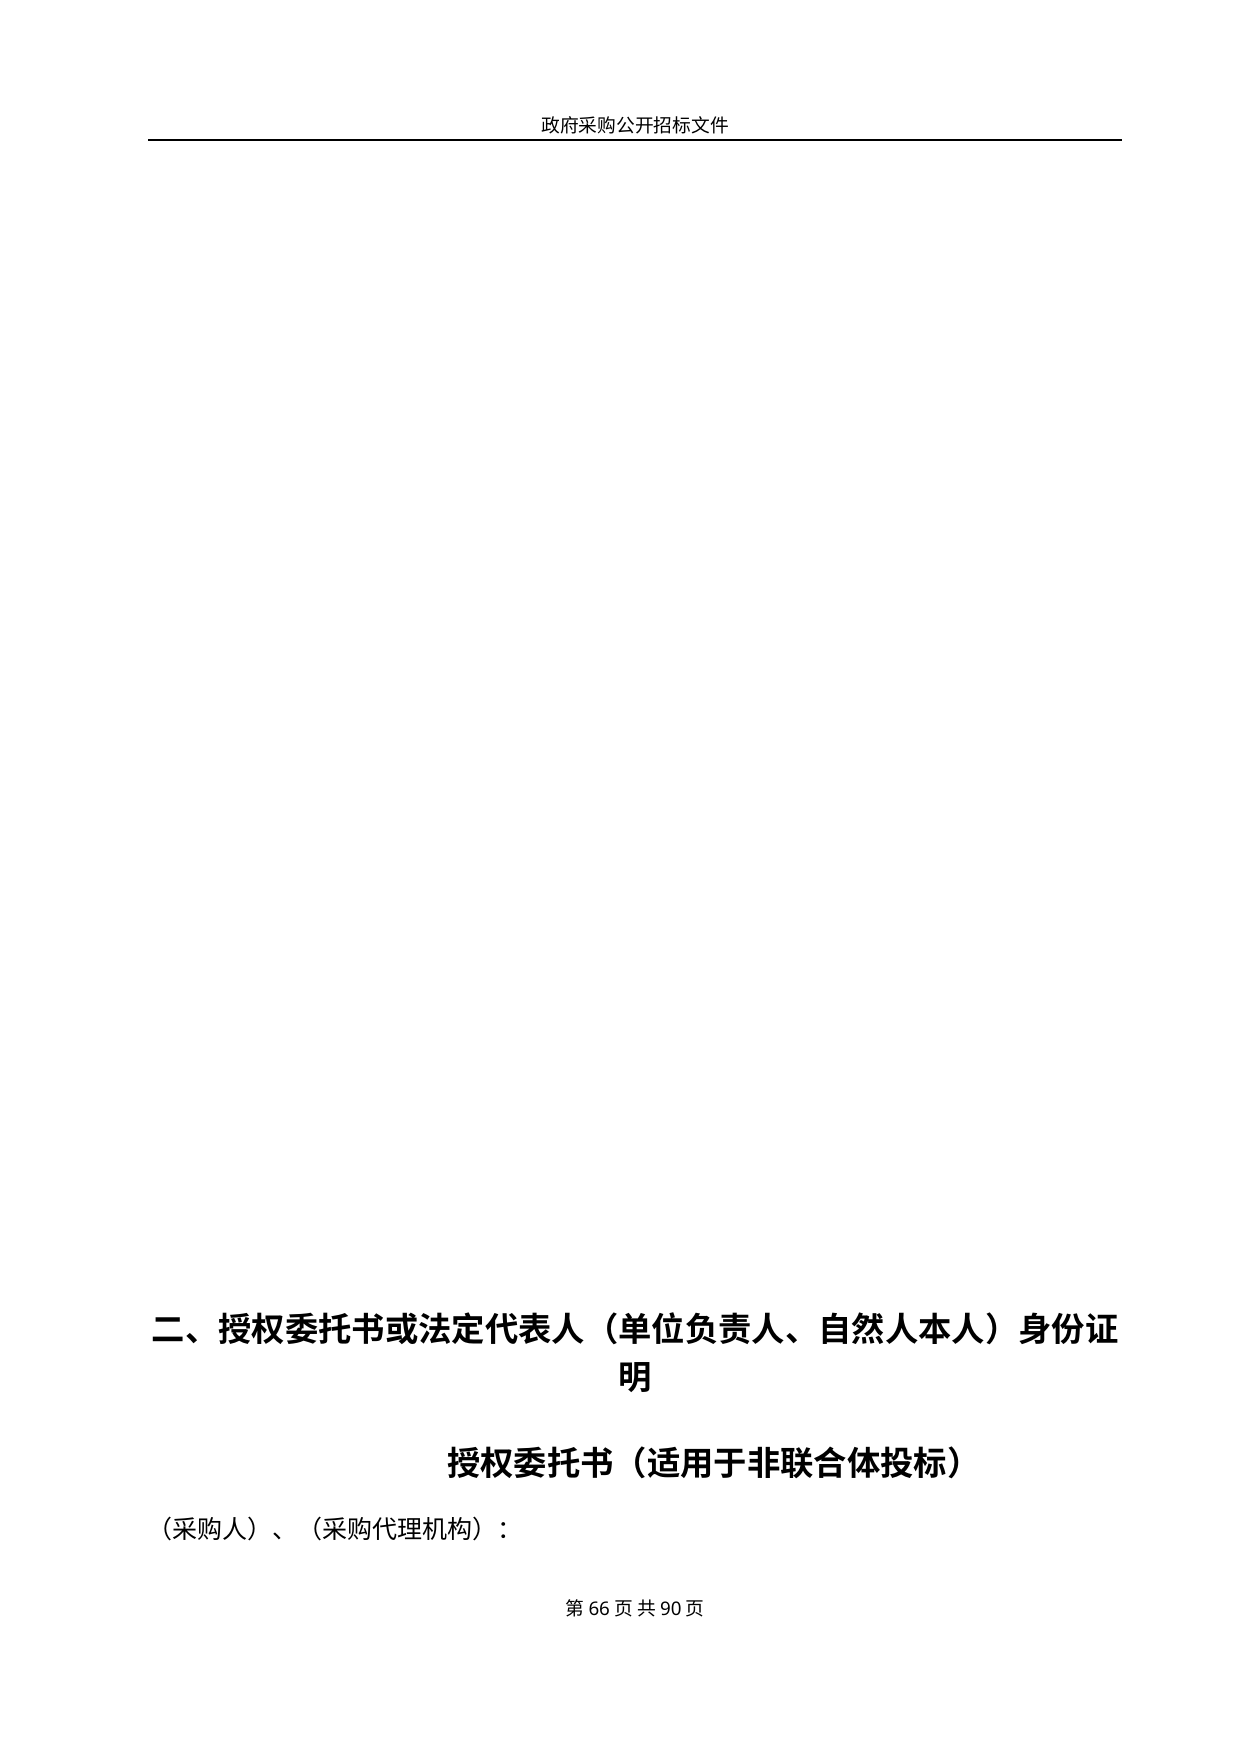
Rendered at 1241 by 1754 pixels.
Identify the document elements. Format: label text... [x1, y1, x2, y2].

text 二、授权委托书或法定代表人（单位负责人、自然人本人）身份证明 [148, 1303, 1122, 1399]
text 授权委托书（适用于非联合体投标） [148, 1437, 1122, 1485]
text （采购人）、（采购代理机构）： [148, 1509, 1122, 1546]
